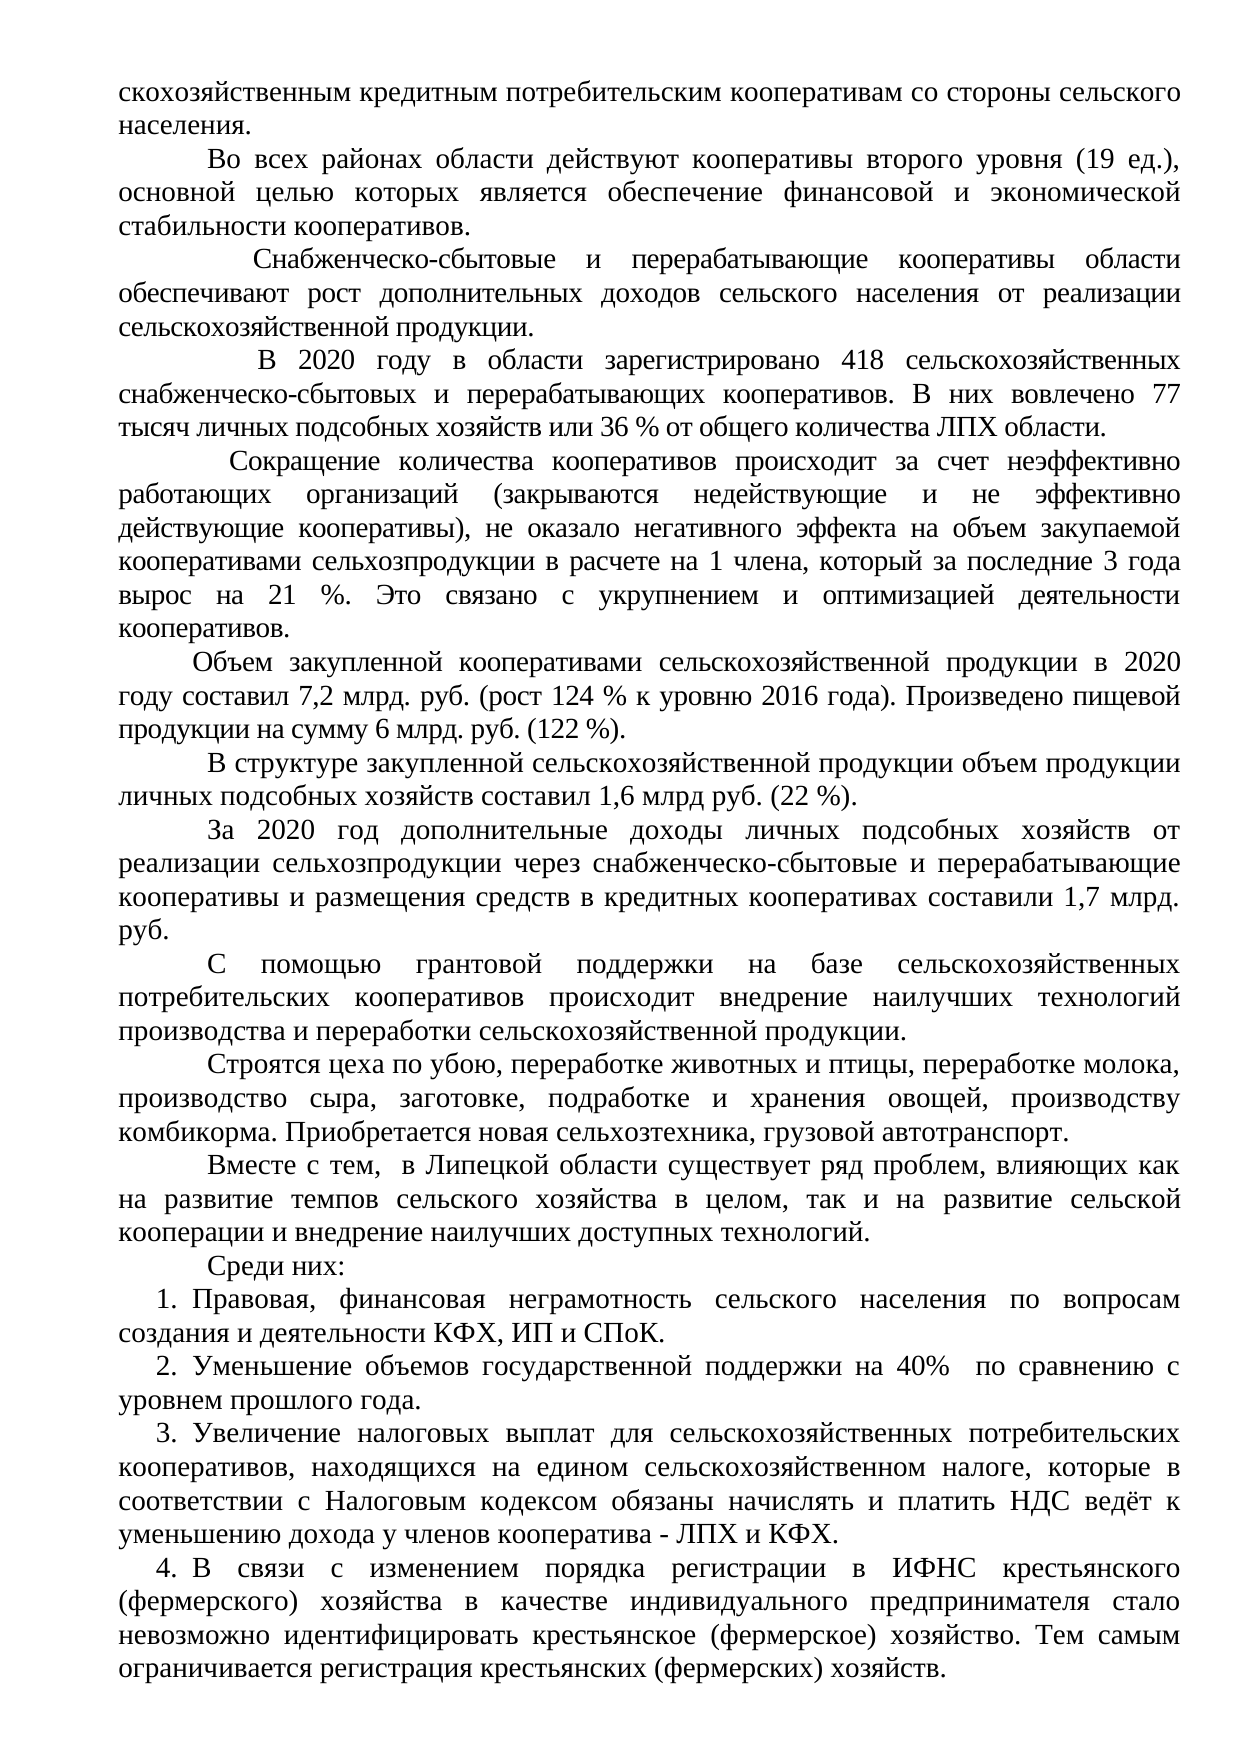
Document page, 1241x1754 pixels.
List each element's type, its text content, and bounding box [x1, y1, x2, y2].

list Увеличение налоговых выплат для сельскохозяйственных потребительских кооперативов, находящихся на едином сельскохозяйственном налоге, которые в соответствии с Налоговым кодексом обязаны начислять и платить НДС ведёт к уменьшению дохода у членов кооператива - ЛПХ и КФХ. [118, 1416, 1181, 1550]
text В 2020 году в области зарегистрировано 418 сельскохозяйственных снабженческо-сбытовых и перерабатывающих кооперативов. В них вовлечено 77 тысяч личных подсобных хозяйств или 36 % от общего количества ЛПХ области. [118, 342, 1181, 443]
text Сокращение количества кооперативов происходит за счет неэффективно работающих организаций (закрываются недействующие и не эффективно действующие кооперативы), не оказало негативного эффекта на объем закупаемой кооперативами сельхозпродукции в расчете на 1 члена, который за последние 3 года вырос на 21 %. Это связано с укрупнением и оптимизацией деятельности кооперативов. [118, 443, 1181, 644]
text Снабженческо-сбытовые и перерабатывающие кооперативы области обеспечивают рост дополнительных доходов сельского населения от реализации сельскохозяйственной продукции. [118, 242, 1181, 342]
list Правовая, финансовая неграмотность сельского населения по вопросам создания и деятельности КФХ, ИП и СПоК. [118, 1281, 1181, 1348]
text Во всех районах области действуют кооперативы второго уровня (19 ед.), основной целью которых является обеспечение финансовой и экономической стабильности кооперативов. [118, 141, 1181, 242]
text Объем закупленной кооперативами сельскохозяйственной продукции в 2020 году составил 7,2 млрд. руб. (рост 124 % к уровню 2016 года). Произведено пищевой продукции на сумму 6 млрд. руб. (122 %). [118, 644, 1181, 745]
text За 2020 год дополнительные доходы личных подсобных хозяйств от реализации сельхозпродукции через снабженческо-сбытовые и перерабатывающие кооперативы и размещения средств в кредитных кооперативах составили 1,7 млрд. руб. [118, 812, 1181, 946]
text В структуре закупленной сельскохозяйственной продукции объем продукции личных подсобных хозяйств составил 1,6 млрд руб. (22 %). [118, 745, 1181, 812]
text Среди них: [118, 1248, 1181, 1281]
list В связи с изменением порядка регистрации в ИФНС крестьянского (фермерского) хозяйства в качестве индивидуального предпринимателя стало невозможно идентифицировать крестьянское (фермерское) хозяйство. Тем самым ограничивается регистрация крестьянских (фермерских) хозяйств. [118, 1550, 1181, 1684]
text С помощью грантовой поддержки на базе сельскохозяйственных потребительских кооперативов происходит внедрение наилучших технологий производства и переработки сельскохозяйственной продукции. [118, 946, 1181, 1047]
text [118, 74, 1181, 141]
list Уменьшение объемов государственной поддержки на 40% по сравнению с уровнем прошлого года. [118, 1348, 1181, 1416]
text Вместе с тем, в Липецкой области существует ряд проблем, влияющих как на развитие темпов сельского хозяйства в целом, так и на развитие сельской кооперации и внедрение наилучших доступных технологий. [118, 1147, 1181, 1248]
text Строятся цеха по убою, переработке животных и птицы, переработке молока, производство сыра, заготовке, подработке и хранения овощей, производству комбикорма. Приобретается новая сельхозтехника, грузовой автотранспорт. [118, 1047, 1181, 1147]
